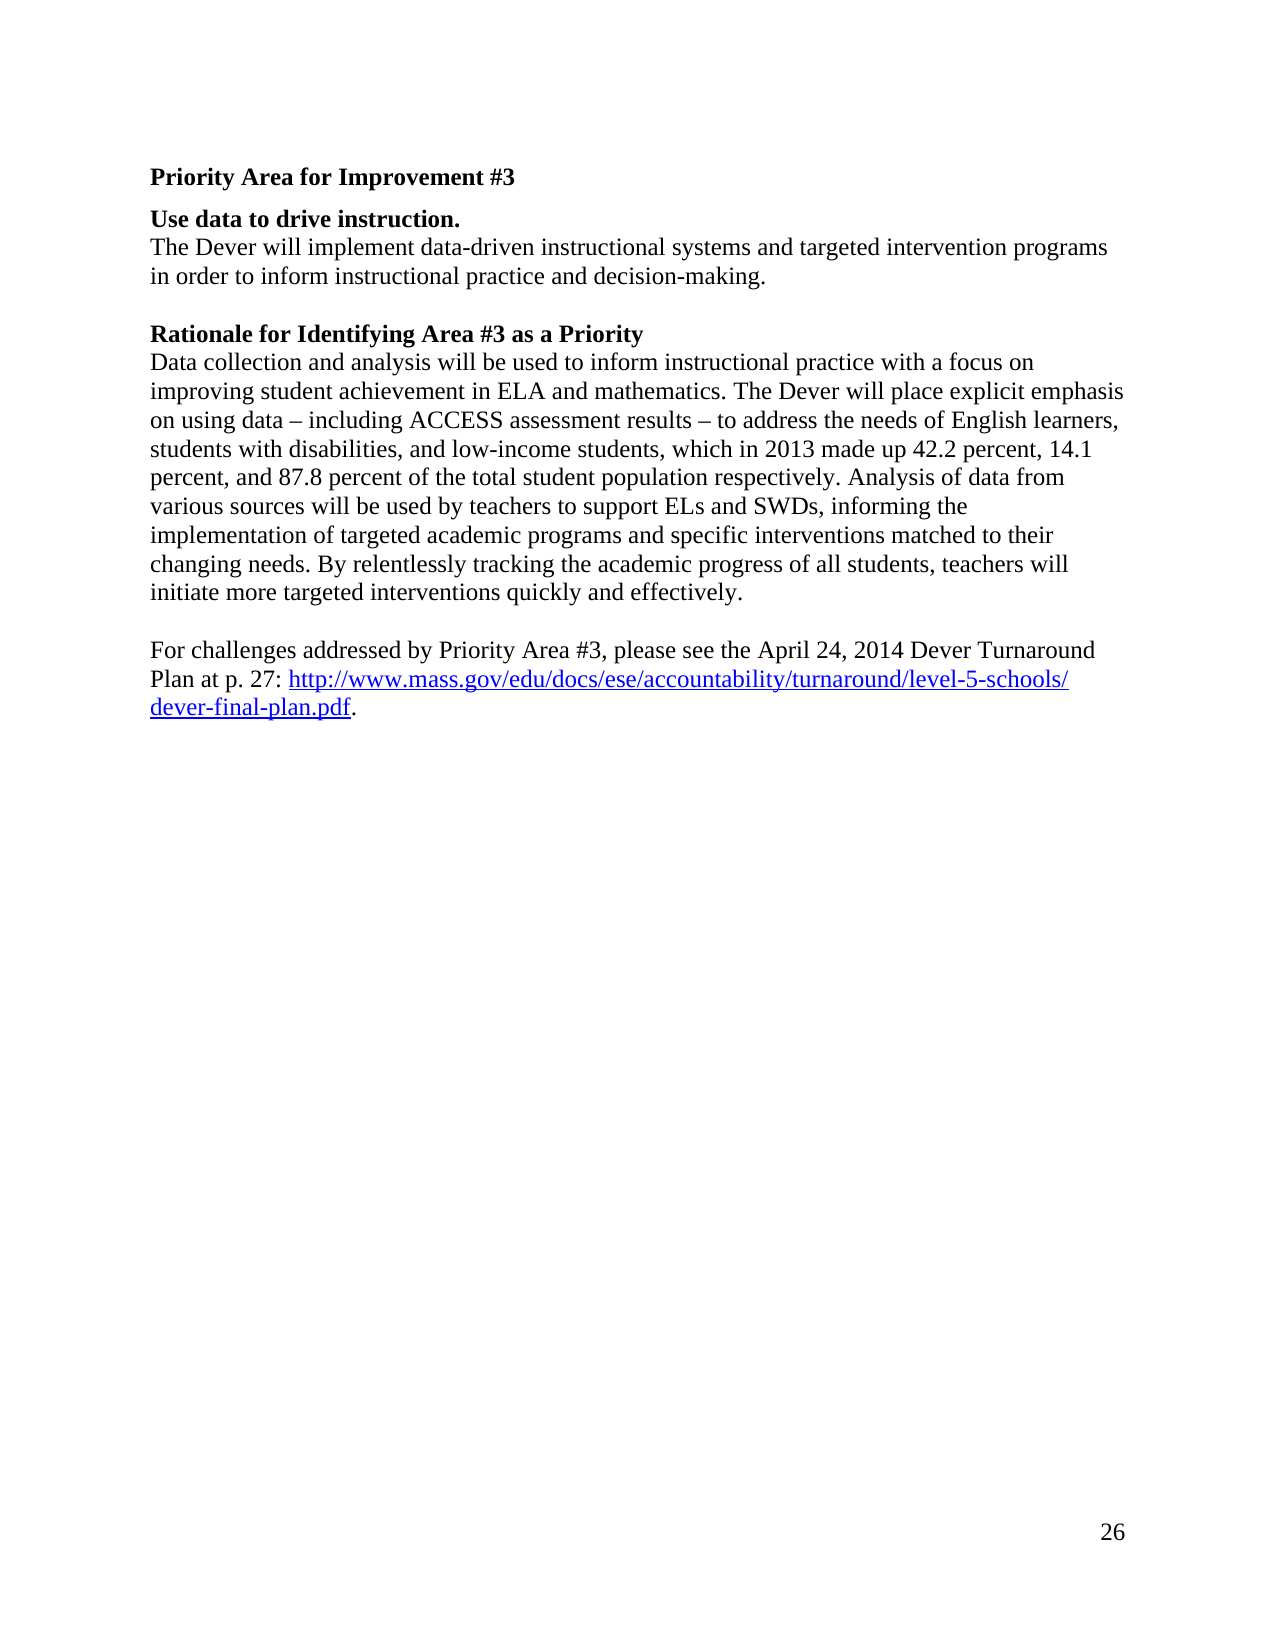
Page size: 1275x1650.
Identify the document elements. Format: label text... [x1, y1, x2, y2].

text Use data to drive instruction. [150, 204, 1125, 232]
text The Dever will implement data-driven instructional systems and targeted intervention programs in order to inform instructional practice and decision-making. [150, 232, 1125, 290]
text Priority Area for Improvement #3 [150, 162, 1125, 191]
text Rationale for Identifying Area #3 as a Priority [150, 319, 1125, 347]
text For challenges addressed by Priority Area #3, please see the April 24, 2014 Dever Turnaround Plan at p. 27: http://www.mass.gov/edu/docs/ese/accountability/turnaround/level-5-schools/dever-final-plan.pdf. [150, 635, 1125, 721]
text Data collection and analysis will be used to inform instructional practice with a focus on improving student achievement in ELA and mathematics. The Dever will place explicit emphasis on using data – including ACCESS assessment results – to address the needs of English learners, students with disabilities, and low-income students, which in 2013 made up 42.2 percent, 14.1 percent, and 87.8 percent of the total student population respectively. Analysis of data from various sources will be used by teachers to support ELs and SWDs, informing the implementation of targeted academic programs and specific interventions matched to their changing needs. By relentlessly tracking the academic progress of all students, teachers will initiate more targeted interventions quickly and effectively. [150, 347, 1125, 606]
